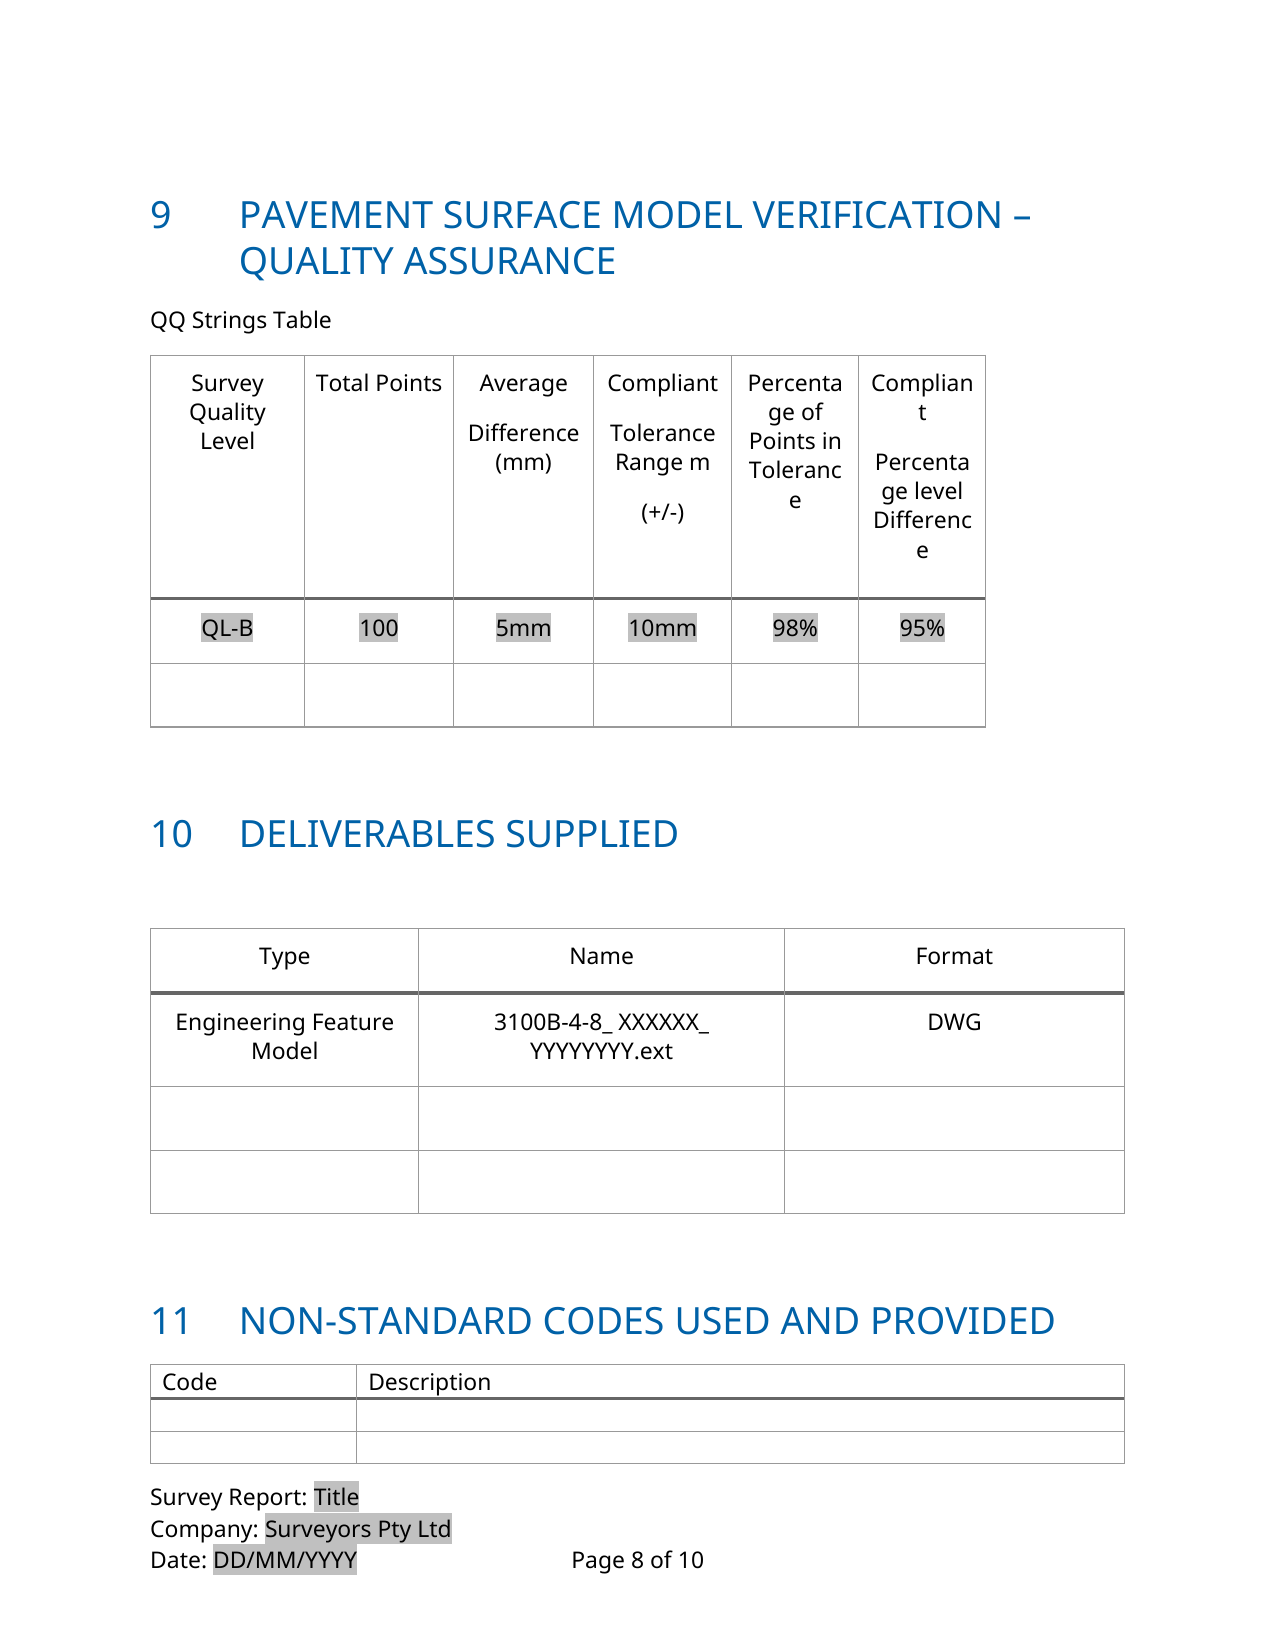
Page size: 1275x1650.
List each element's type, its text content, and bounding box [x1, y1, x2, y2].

table_cell 3100B-4-8_ XXXXXX_ YYYYYYYY.ext [419, 995, 784, 1086]
table_cell 95% [859, 600, 985, 663]
table_cell [454, 664, 593, 726]
table_cell [151, 1087, 418, 1150]
table_cell [419, 1087, 784, 1150]
table_header Total Points [305, 356, 453, 597]
table_cell [305, 664, 453, 726]
table_cell [594, 664, 731, 726]
table_cell [732, 664, 858, 726]
table_header Description [357, 1365, 1124, 1397]
subtitle non-standard codes Used and Provided [150, 1298, 1125, 1343]
table_header Type [151, 929, 418, 991]
table_cell [785, 1151, 1124, 1213]
table_cell 10mm [594, 600, 731, 663]
table_cell QL-B [151, 600, 304, 663]
table_cell 5mm [454, 600, 593, 663]
table_cell 100 [305, 600, 453, 663]
table_header Name [419, 929, 784, 991]
table_header Code [151, 1365, 356, 1397]
table_header Percentage of Points in Tolerance [732, 356, 858, 597]
table_header Survey Quality Level [151, 356, 304, 597]
table_cell [859, 664, 985, 726]
table_header Compliant Percentage level Difference [859, 356, 985, 597]
table_cell [151, 1151, 418, 1213]
table_cell Engineering Feature Model [151, 995, 418, 1086]
table_cell DWG [785, 995, 1124, 1086]
table_cell [151, 1400, 356, 1431]
text QQ Strings Table [150, 304, 1125, 335]
table_cell [151, 664, 304, 726]
table_cell [785, 1087, 1124, 1150]
table_cell 98% [732, 600, 858, 663]
subtitle deliverables supplied [150, 811, 1125, 857]
table_header Format [785, 929, 1124, 991]
subtitle Pavement Surface model verification – quality assurance [150, 192, 1125, 283]
table_header Average Difference (mm) [454, 356, 593, 597]
table_cell [357, 1432, 1124, 1463]
table_cell [419, 1151, 784, 1213]
table_header Compliant Tolerance Range m (+/-) [594, 356, 731, 597]
table_cell [357, 1400, 1124, 1431]
table_cell [151, 1432, 356, 1463]
